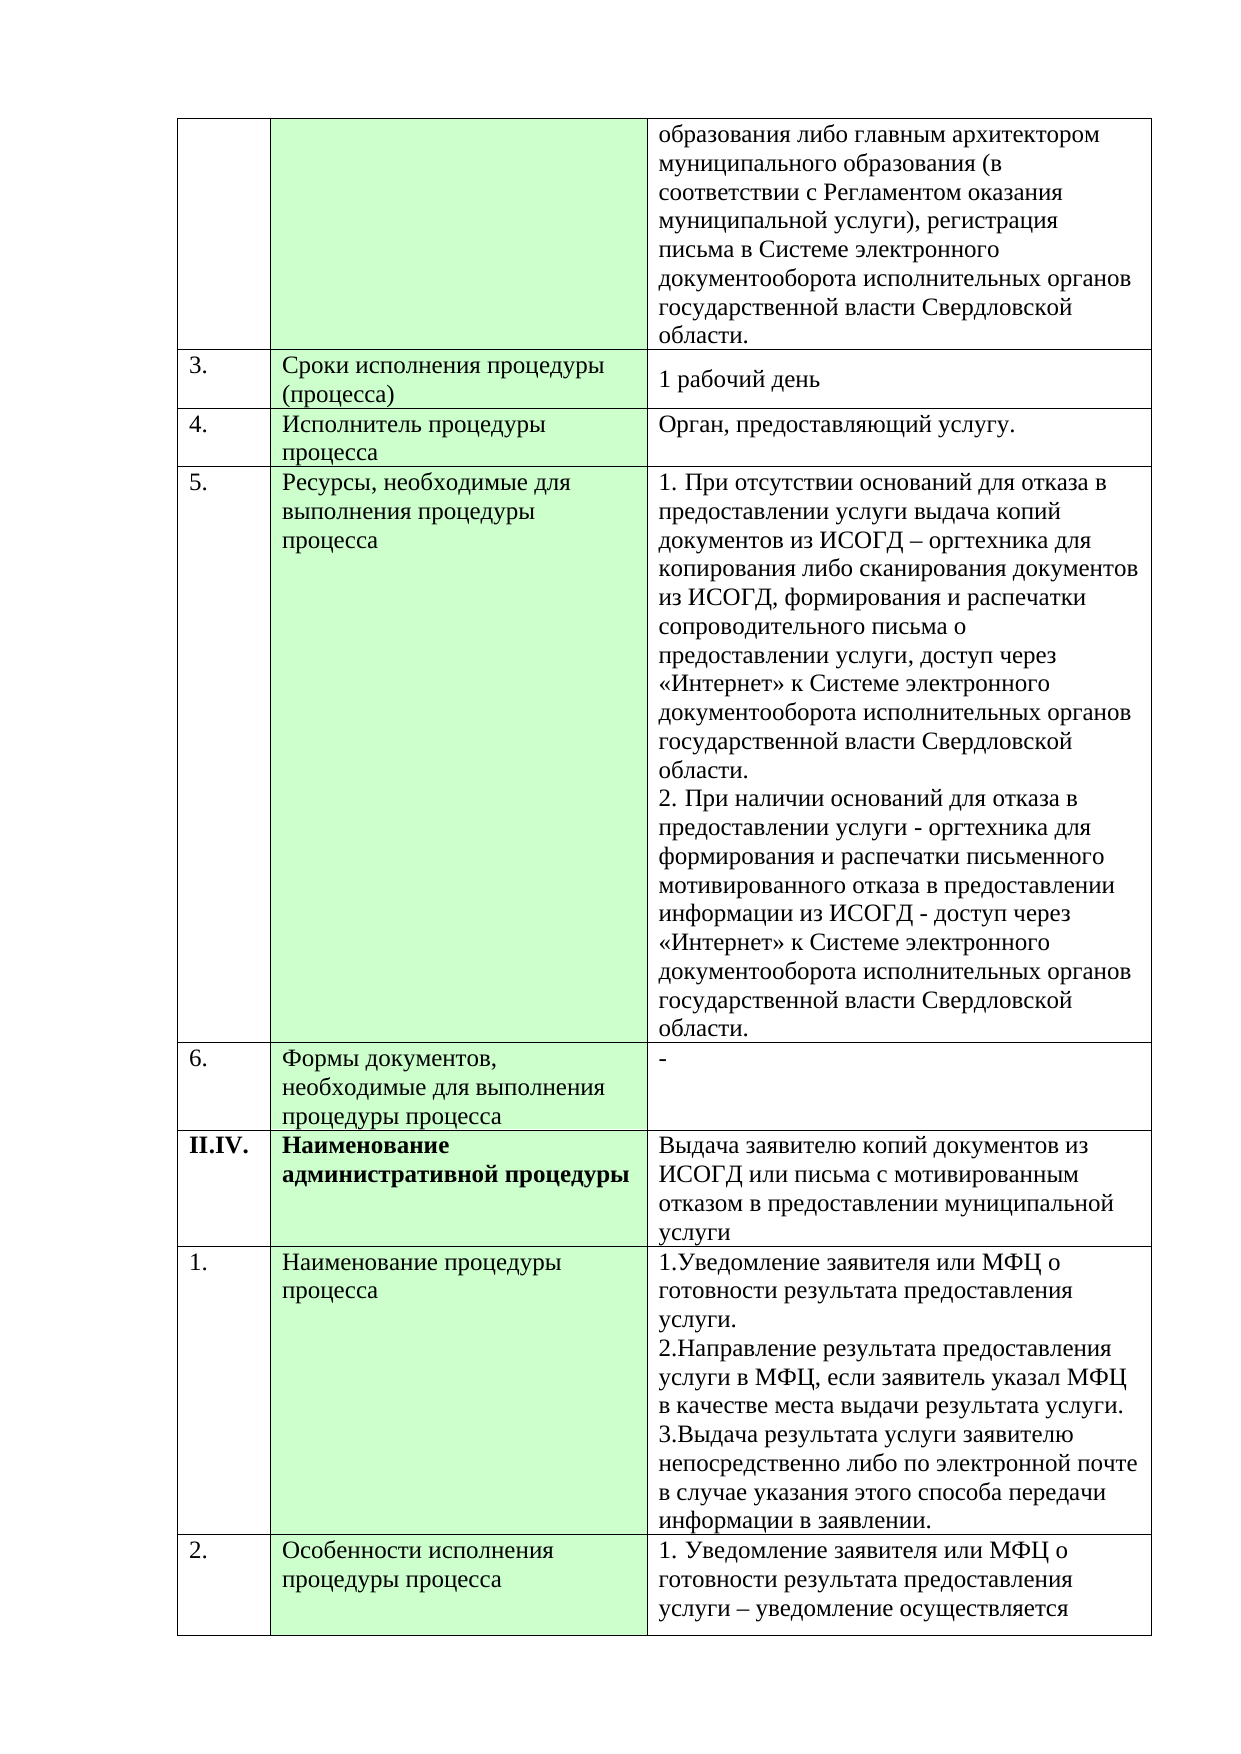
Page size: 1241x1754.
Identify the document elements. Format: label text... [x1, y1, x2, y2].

table_cell - [648, 1043, 1151, 1129]
table_cell [178, 467, 270, 1042]
table_cell [178, 409, 270, 466]
table_cell Исполнитель процедуры процесса [271, 409, 647, 466]
table_cell [178, 119, 270, 349]
table_cell Орган, предоставляющий услугу. [648, 409, 1151, 466]
table_cell Формы документов, необходимые для выполнения процедуры процесса [271, 1043, 647, 1129]
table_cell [648, 119, 1151, 349]
table_cell 1 рабочий день [648, 350, 1151, 408]
table_cell 1.Уведомление заявителя или МФЦ о готовности результата предоставления услуги. 2.Направление результата предоставления услуги в МФЦ, если заявитель указал МФЦ в качестве места выдачи результата услуги. 3.Выдача результата услуги заявителю непосредственно либо по электронной почте в случае указания этого способа передачи информации в заявлении. [648, 1247, 1151, 1534]
table_cell [178, 1043, 270, 1129]
table_cell Наименование процедуры процесса [271, 1247, 647, 1534]
table_cell Наименование административной процедуры [271, 1131, 647, 1246]
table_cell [648, 1535, 1151, 1635]
table_cell 1. При отсутствии оснований для отказа в предоставлении услуги выдача копий документов из ИСОГД – оргтехника для копирования либо сканирования документов из ИСОГД, формирования и распечатки сопроводительного письма о предоставлении услуги, доступ через «Интернет» к Системе электронного документооборота исполнительных органов государственной власти Свердловской области. 2. При наличии оснований для отказа в предоставлении услуги - оргтехника для формирования и распечатки письменного мотивированного отказа в предоставлении информации из ИСОГД - доступ через «Интернет» к Системе электронного документооборота исполнительных органов государственной власти Свердловской области. [648, 467, 1151, 1042]
table_cell Сроки исполнения процедуры (процесса) [271, 350, 647, 408]
table_cell [178, 350, 270, 408]
table_cell Выдача заявителю копий документов из ИСОГД или письма с мотивированным отказом в предоставлении муниципальной услуги [648, 1131, 1151, 1246]
table_cell Ресурсы, необходимые для выполнения процедуры процесса [271, 467, 647, 1042]
table_cell [178, 1535, 270, 1635]
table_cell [271, 1535, 647, 1635]
table_cell [178, 1247, 270, 1534]
table_cell II.IV. [178, 1131, 270, 1246]
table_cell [271, 119, 647, 349]
